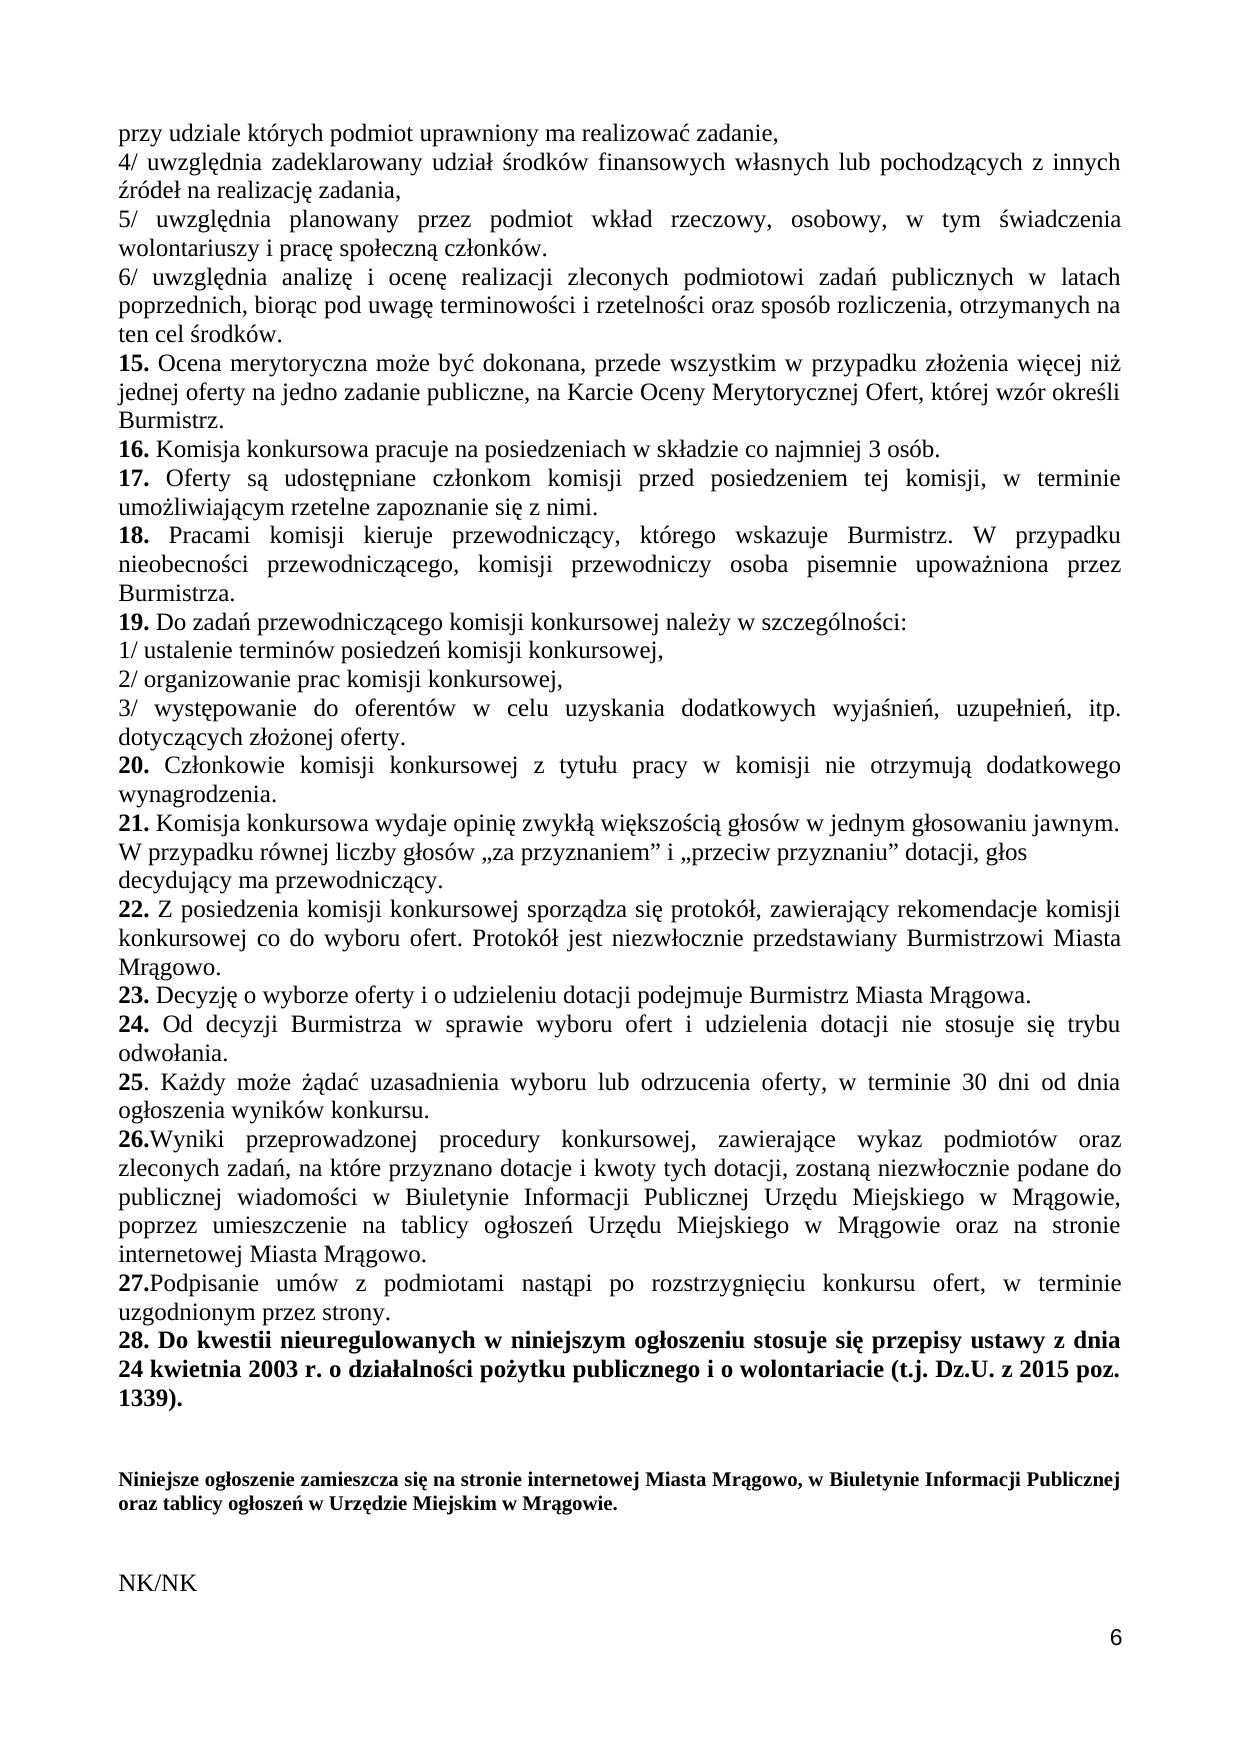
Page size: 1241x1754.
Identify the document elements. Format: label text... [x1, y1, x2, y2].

text 19. Do zadań przewodniczącego komisji konkursowej należy w szczególności: [118, 607, 1122, 636]
text 15. Ocena merytoryczna może być dokonana, przede wszystkim w przypadku złożenia więcej niż jednej oferty na jedno zadanie publiczne, na Karcie Oceny Merytorycznej Ofert, której wzór określi Burmistrz. [118, 348, 1122, 434]
text 18. Pracami komisji kieruje przewodniczący, którego wskazuje Burmistrz. W przypadku nieobecności przewodniczącego, komisji przewodniczy osoba pisemnie upoważniona przez Burmistrza. [118, 521, 1122, 607]
text 3/ występowanie do oferentów w celu uzyskania dodatkowych wyjaśnień, uzupełnień, itp. dotyczących złożonej oferty. [118, 693, 1122, 751]
text 21. Komisja konkursowa wydaje opinię zwykłą większością głosów w jednym głosowaniu jawnym. W przypadku równej liczby głosów „za przyznaniem” i „przeciw przyznaniu” dotacji, głos decydujący ma przewodniczący. [118, 808, 1122, 894]
text 23. Decyzję o wyborze oferty i o udzieleniu dotacji podejmuje Burmistrz Miasta Mrągowa. [118, 981, 1122, 1009]
text 20. Członkowie komisji konkursowej z tytułu pracy w komisji nie otrzymują dodatkowego wynagrodzenia. [118, 751, 1122, 808]
text 27.Podpisanie umów z podmiotami nastąpi po rozstrzygnięciu konkursu ofert, w terminie uzgodnionym przez strony. [118, 1268, 1122, 1326]
text Niniejsze ogłoszenie zamieszcza się na stronie internetowej Miasta Mrągowo, w Biuletynie Informacji Publicznej oraz tablicy ogłoszeń w Urzędzie Miejskim w Mrągowie. [118, 1467, 1122, 1515]
text 17. Oferty są udostępniane członkom komisji przed posiedzeniem tej komisji, w terminie umożliwiającym rzetelne zapoznanie się z nimi. [118, 463, 1122, 521]
text 22. Z posiedzenia komisji konkursowej sporządza się protokół, zawierający rekomendacje komisji konkursowej co do wyboru ofert. Protokół jest niezwłocznie przedstawiany Burmistrzowi Miasta Mrągowo. [118, 894, 1122, 981]
text 28. Do kwestii nieuregulowanych w niniejszym ogłoszeniu stosuje się przepisy ustawy z dnia 24 kwietnia 2003 r. o działalności pożytku publicznego i o wolontariacie (t.j. Dz.U. z 2015 poz. 1339). [118, 1326, 1122, 1412]
text 25. Każdy może żądać uzasadnienia wyboru lub odrzucenia oferty, w terminie 30 dni od dnia ogłoszenia wyników konkursu. [118, 1067, 1122, 1124]
text 1/ ustalenie terminów posiedzeń komisji konkursowej, [118, 636, 1122, 664]
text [118, 118, 1122, 147]
text 16. Komisja konkursowa pracuje na posiedzeniach w składzie co najmniej 3 osób. [118, 434, 1122, 463]
text 24. Od decyzji Burmistrza w sprawie wyboru ofert i udzielenia dotacji nie stosuje się trybu odwołania. [118, 1009, 1122, 1067]
text NK/NK [118, 1568, 1122, 1597]
text 4/ uwzględnia zadeklarowany udział środków finansowych własnych lub pochodzących z innych źródeł na realizację zadania, [118, 147, 1122, 204]
text 26.Wyniki przeprowadzonej procedury konkursowej, zawierające wykaz podmiotów oraz zleconych zadań, na które przyznano dotacje i kwoty tych dotacji, zostaną niezwłocznie podane do publicznej wiadomości w Biuletynie Informacji Publicznej Urzędu Miejskiego w Mrągowie, poprzez umieszczenie na tablicy ogłoszeń Urzędu Miejskiego w Mrągowie oraz na stronie internetowej Miasta Mrągowo. [118, 1124, 1122, 1268]
text 6/ uwzględnia analizę i ocenę realizacji zleconych podmiotowi zadań publicznych w latach poprzednich, biorąc pod uwagę terminowości i rzetelności oraz sposób rozliczenia, otrzymanych na ten cel środków. [118, 262, 1122, 348]
text 2/ organizowanie prac komisji konkursowej, [118, 664, 1122, 693]
text 5/ uwzględnia planowany przez podmiot wkład rzeczowy, osobowy, w tym świadczenia wolontariuszy i pracę społeczną członków. [118, 204, 1122, 262]
